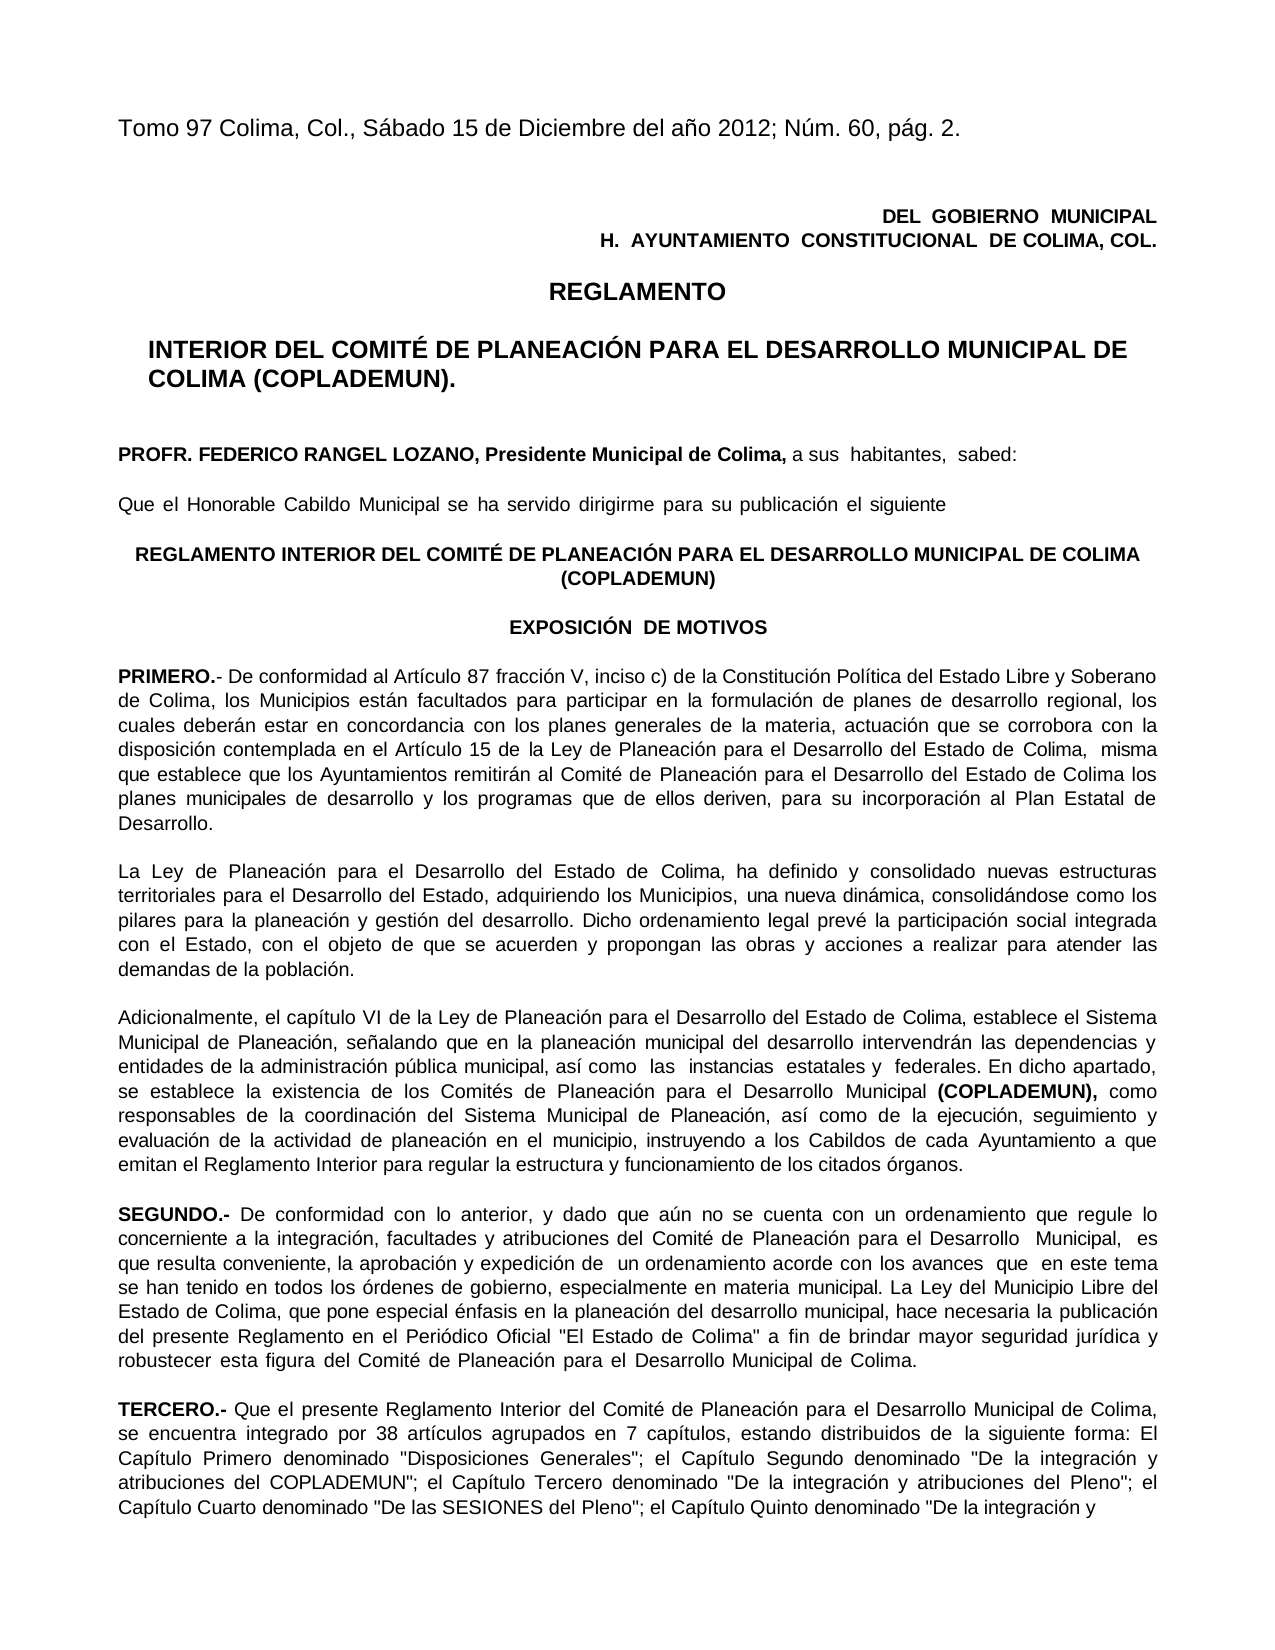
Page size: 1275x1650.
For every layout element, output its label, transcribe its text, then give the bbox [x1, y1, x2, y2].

text PROFR. FEDERICO RANGEL LOZANO, Presidente Municipal de Colima, a sus habitantes, sabed: Que el Honorable Cabildo Municipal se ha servido dirigirme para su publicación el siguiente [118, 443, 1034, 516]
text Adicionalmente, el capítulo VI de la Ley de Planeación para el Desarrollo del Estado de Colima, establece el Sistema Municipal de Planeación, señalando que en la planeación municipal del desarrollo intervendrán las dependencias y entidades de la administración pública municipal, así como las instancias estatales y federales. En dicho apartado, se establece la existencia de los Comités de Planeación para el Desarrollo Municipal (COPLADEMUN), como responsables de la coordinación del Sistema Municipal de Planeación, así como de la ejecución, seguimiento y evaluación de la actividad de planeación en el municipio, instruyendo a los Cabildos de cada Ayuntamiento a que emitan el Reglamento Interior para regular la estructura y funcionamiento de los citados órganos. [118, 1006, 1157, 1176]
text INTERIOR DEL COMITÉ DE PLANEACIÓN PARA EL DESARROLLO MUNICIPAL DE COLIMA (COPLADEMUN). [148, 335, 1171, 392]
text H. AYUNTAMIENTO CONSTITUCIONAL DE COLIMA, COL. [106, 229, 1157, 251]
text REGLAMENTO [132, 277, 1143, 306]
text TERCERO.- Que el presente Reglamento Interior del Comité de Planeación para el Desarrollo Municipal de Colima, se encuentra integrado por 38 artículos agrupados en 7 capítulos, estando distribuidos de la siguiente forma: El Capítulo Primero denominado "Disposiciones Generales"; el Capítulo Segundo denominado "De la integración y atribuciones del COPLADEMUN"; el Capítulo Tercero denominado "De la integración y atribuciones del Pleno"; el Capítulo Cuarto denominado "De las SESIONES del Pleno"; el Capítulo Quinto denominado "De la integración y [118, 1398, 1158, 1518]
text Tomo 97 Colima, Col., Sábado 15 de Diciembre del año 2012; Núm. 60, pág. 2. [118, 113, 1171, 141]
subtitle REGLAMENTO INTERIOR DEL COMITÉ DE PLANEACIÓN PARA EL DESARROLLO MUNICIPAL DE COLIMA (COPLADEMUN) [133, 543, 1143, 589]
text SEGUNDO.- De conformidad con lo anterior, y dado que aún no se cuenta con un ordenamiento que regule lo concerniente a la integración, facultades y atribuciones del Comité de Planeación para el Desarrollo Municipal, es que resulta conveniente, la aprobación y expedición de un ordenamiento acorde con los avances que en este tema se han tenido en todos los órdenes de gobierno, especialmente en materia municipal. La Ley del Municipio Libre del Estado de Colima, que pone especial énfasis en la planeación del desarrollo municipal, hace necesaria la publicación del presente Reglamento en el Periódico Oficial "El Estado de Colima" a fin de brindar mayor seguridad jurídica y robustecer esta figura del Comité de Planeación para el Desarrollo Municipal de Colima. [118, 1202, 1158, 1372]
subtitle DEL GOBIERNO MUNICIPAL [106, 205, 1157, 227]
text PRIMERO.- De conformidad al Artículo 87 fracción V, inciso c) de la Constitución Política del Estado Libre y Soberano de Colima, los Municipios están facultados para participar en la formulación de planes de desarrollo regional, los cuales deberán estar en concordancia con los planes generales de la materia, actuación que se corrobora con la disposición contemplada en el Artículo 15 de la Ley de Planeación para el Desarrollo del Estado de Colima, misma que establece que los Ayuntamientos remitirán al Comité de Planeación para el Desarrollo del Estado de Colima los planes municipales de desarrollo y los programas que de ellos deriven, para su incorporación al Plan Estatal de Desarrollo. [118, 664, 1157, 834]
text EXPOSICIÓN DE MOTIVOS [133, 616, 1144, 638]
text La Ley de Planeación para el Desarrollo del Estado de Colima, ha definido y consolidado nuevas estructuras territoriales para el Desarrollo del Estado, adquiriendo los Municipios, una nueva dinámica, consolidándose como los pilares para la planeación y gestión del desarrollo. Dicho ordenamiento legal prevé la participación social integrada con el Estado, con el objeto de que se acuerden y propongan las obras y acciones a realizar para atender las demandas de la población. [118, 860, 1157, 980]
